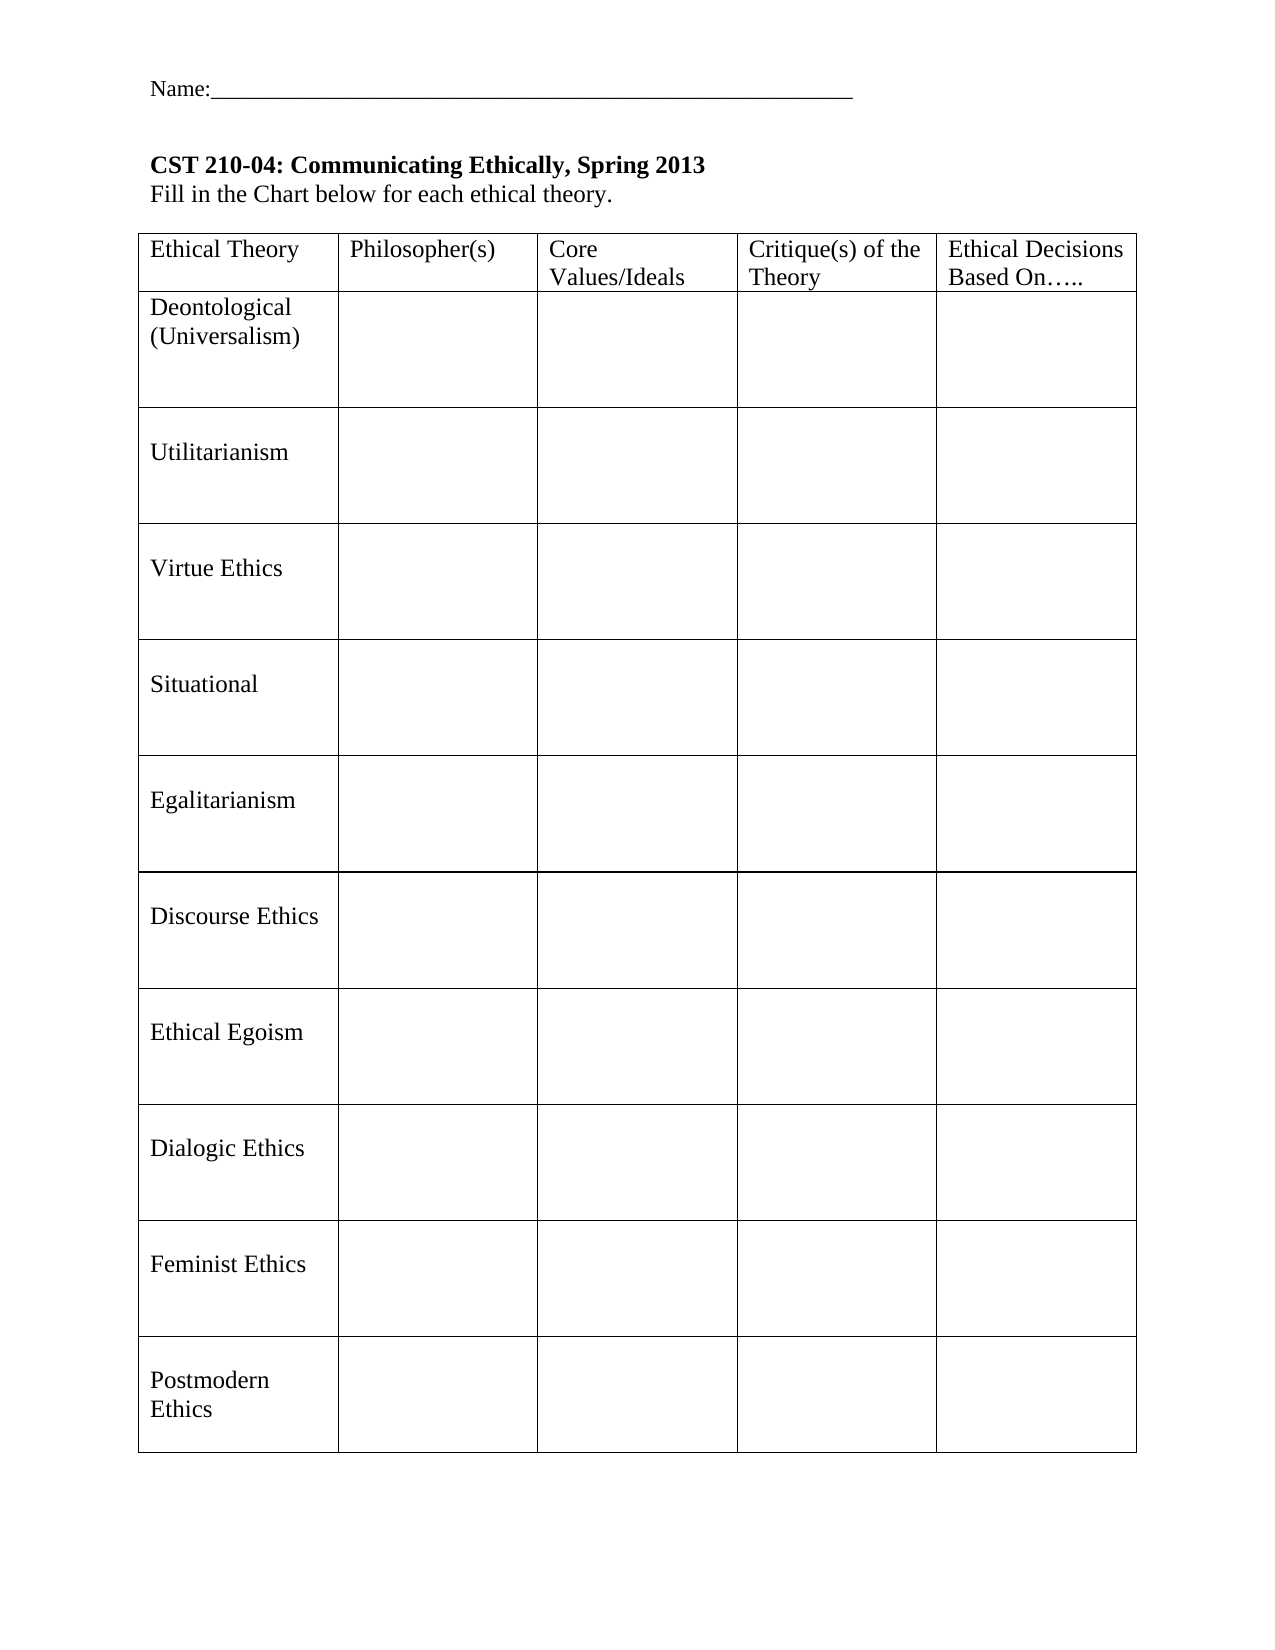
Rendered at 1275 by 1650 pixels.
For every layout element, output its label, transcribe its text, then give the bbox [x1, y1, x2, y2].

table_cell Situational [139, 640, 338, 755]
table_cell [538, 640, 737, 755]
table_cell [937, 873, 1136, 987]
table_cell [738, 292, 936, 407]
text CST 210-04: Communicating Ethically, Spring 2013 [150, 150, 1125, 179]
table_cell [339, 408, 537, 523]
table_cell [538, 1221, 737, 1336]
text Fill in the Chart below for each ethical theory. [150, 179, 1125, 207]
table_cell [339, 756, 537, 871]
table_cell Virtue Ethics [139, 524, 338, 639]
table_cell [738, 756, 936, 871]
table_cell [538, 756, 737, 871]
table_cell [738, 408, 936, 523]
table_cell [738, 1105, 936, 1219]
table_cell [538, 524, 737, 639]
table_cell [937, 524, 1136, 639]
table_cell [937, 640, 1136, 755]
table_cell [937, 756, 1136, 871]
table_cell [339, 1337, 537, 1452]
table_header Ethical Theory [139, 234, 338, 291]
table_cell [937, 1337, 1136, 1452]
table_cell Ethical Egoism [139, 989, 338, 1103]
table_cell [339, 292, 537, 407]
table_cell [738, 640, 936, 755]
table_cell [937, 989, 1136, 1103]
table_cell [937, 408, 1136, 523]
table_header Core Values/Ideals [538, 234, 737, 291]
table_cell [738, 1337, 936, 1452]
table_cell [339, 873, 537, 987]
table_cell Dialogic Ethics [139, 1105, 338, 1219]
table_cell Postmodern Ethics [139, 1337, 338, 1452]
table_cell Utilitarianism [139, 408, 338, 523]
table_cell [738, 524, 936, 639]
table_cell [339, 524, 537, 639]
table_cell Discourse Ethics [139, 873, 338, 987]
table_header Philosopher(s) [339, 234, 537, 291]
table_header Critique(s) of the Theory [738, 234, 936, 291]
table_cell [937, 1105, 1136, 1219]
table_cell [738, 989, 936, 1103]
table_cell [738, 873, 936, 987]
table_cell [538, 873, 737, 987]
table_cell [538, 989, 737, 1103]
table_header Ethical Decisions Based On….. [937, 234, 1136, 291]
table_cell [339, 989, 537, 1103]
table_cell [538, 408, 737, 523]
table_cell [538, 1337, 737, 1452]
table_cell [339, 1221, 537, 1336]
table_cell Feminist Ethics [139, 1221, 338, 1336]
table_cell [937, 1221, 1136, 1336]
table_cell [738, 1221, 936, 1336]
table_cell [538, 1105, 737, 1219]
table_cell [937, 292, 1136, 407]
table_cell [339, 640, 537, 755]
table_cell Deontological (Universalism) [139, 292, 338, 407]
table_cell [339, 1105, 537, 1219]
table_cell Egalitarianism [139, 756, 338, 871]
table_cell [538, 292, 737, 407]
